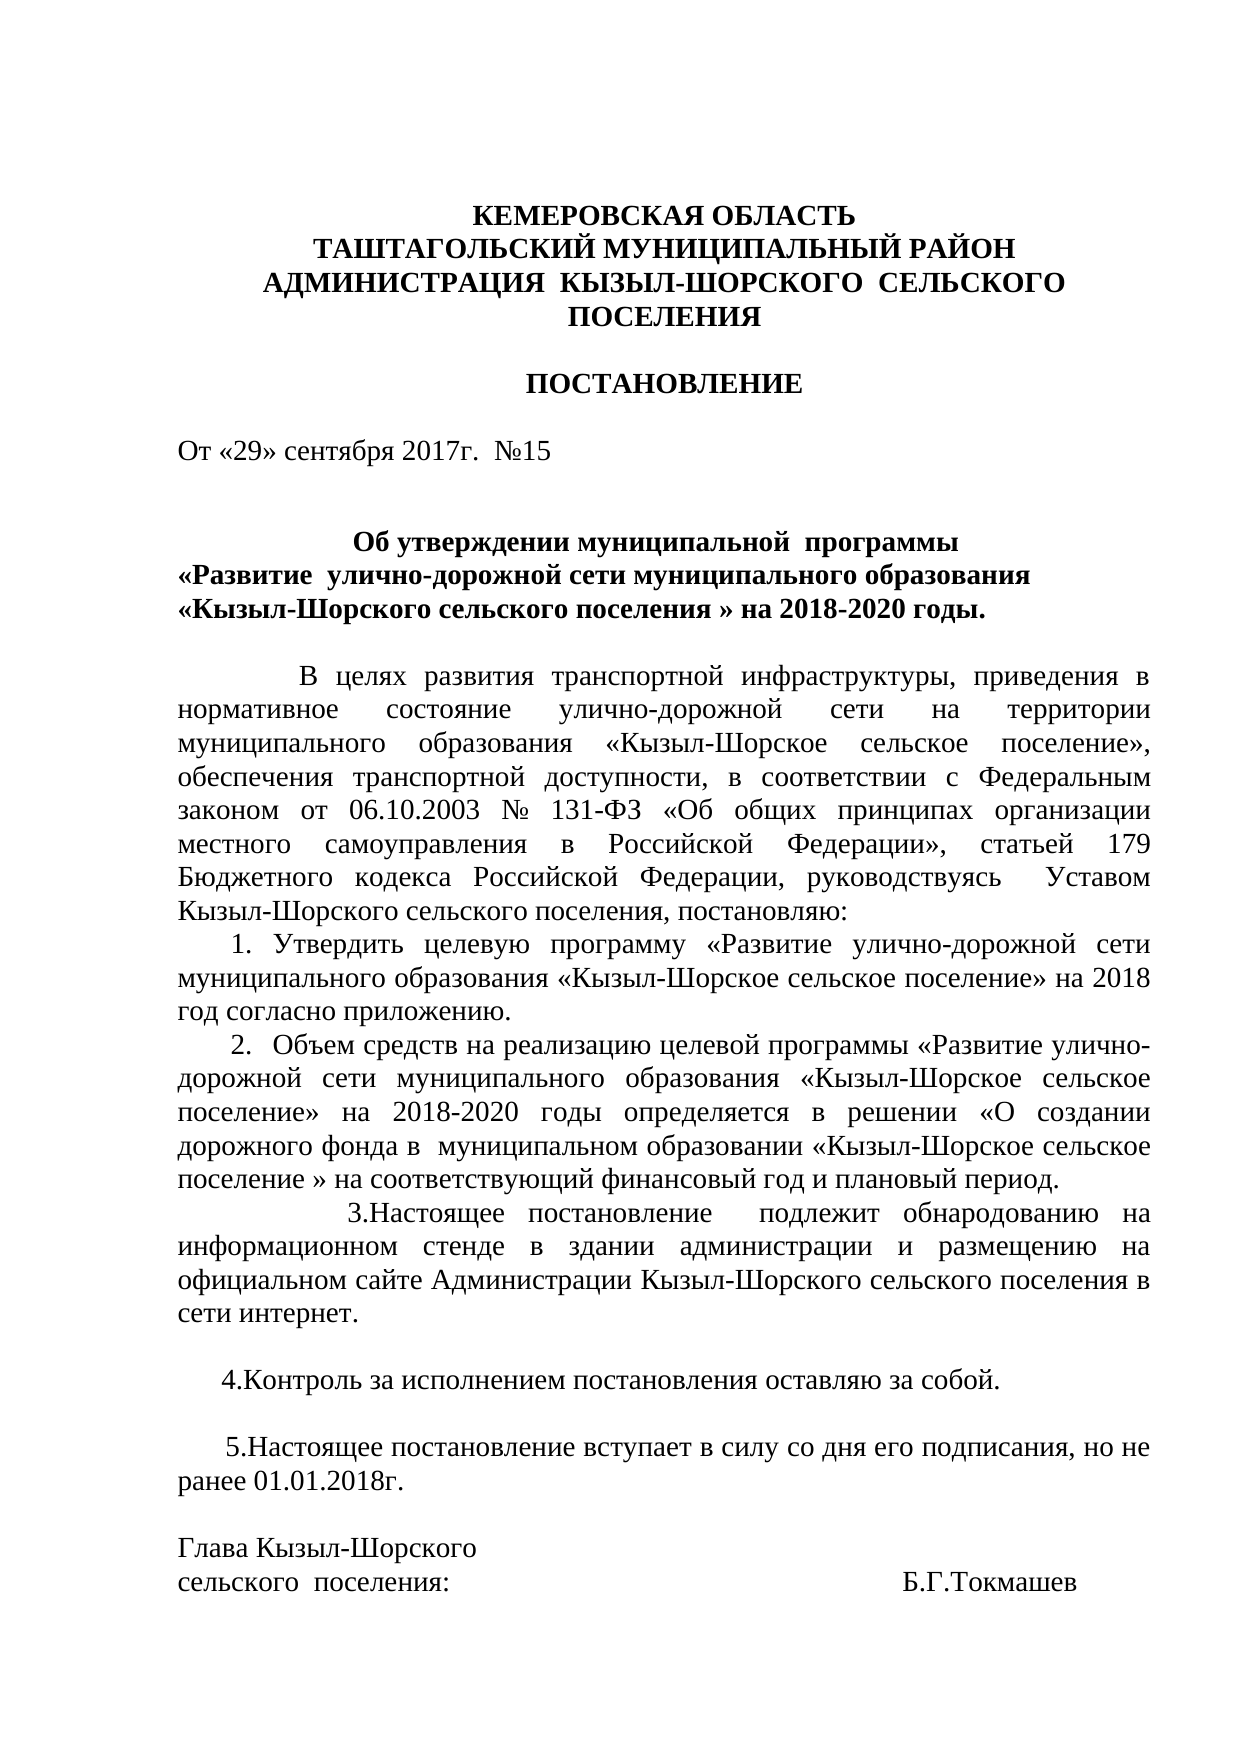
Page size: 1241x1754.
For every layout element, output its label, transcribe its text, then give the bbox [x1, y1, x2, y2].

text сельского поселения: Б.Г.Токмашев [177, 1564, 1152, 1597]
text 5.Настоящее постановление вступает в силу со дня его подписания, но не ранее 01.01.2018г. [177, 1429, 1152, 1497]
text ТАШТАГОЛЬСКИЙ МУНИЦИПАЛЬНЫЙ РАЙОН [177, 232, 1152, 265]
text Глава Кызыл-Шорского [177, 1530, 1152, 1564]
text АДМИНИСТРАЦИЯ КЫЗЫЛ-ШОРСКОГО СЕЛЬСКОГО ПОСЕЛЕНИЯ [177, 265, 1152, 332]
text От «29» сентября 2017г. №15 [177, 433, 1152, 466]
subtitle КЕМЕРОВСКАЯ ОБЛАСТЬ [177, 198, 1152, 232]
list Утвердить целевую программу «Развитие улично-дорожной сети муниципального образования «Кызыл-Шорское сельское поселение» на 2018 год согласно приложению. [177, 926, 1152, 1027]
text Об утверждении муниципальной программы «Развитие улично-дорожной сети муниципального образования «Кызыл-Шорского сельского поселения » на 2018-2020 годы. [177, 524, 1152, 624]
text В целях развития транспортной инфраструктуры, приведения в нормативное состояние улично-дорожной сети на территории муниципального образования «Кызыл-Шорское сельское поселение», обеспечения транспортной доступности, в соответствии с Федеральным законом от 06.10.2003 № 131-ФЗ «Об общих принципах организации местного самоуправления в Российской Федерации», статьей 179 Бюджетного кодекса Российской Федерации, руководствуясь Уставом Кызыл-Шорского сельского поселения, постановляю: [177, 658, 1152, 926]
text ПОСТАНОВЛЕНИЕ [177, 366, 1152, 399]
list Объем средств на реализацию целевой программы «Развитие улично-дорожной сети муниципального образования «Кызыл-Шорское сельское поселение» на 2018-2020 годы определяется в решении «О создании дорожного фонда в муниципальном образовании «Кызыл-Шорское сельское поселение » на соответствующий финансовый год и плановый период. [177, 1027, 1152, 1195]
text 4.Контроль за исполнением постановления оставляю за собой. [177, 1362, 1152, 1396]
text 3.Настоящее постановление подлежит обнародованию на информационном стенде в здании администрации и размещению на официальном сайте Администрации Кызыл-Шорского сельского поселения в сети интернет. [177, 1195, 1152, 1329]
